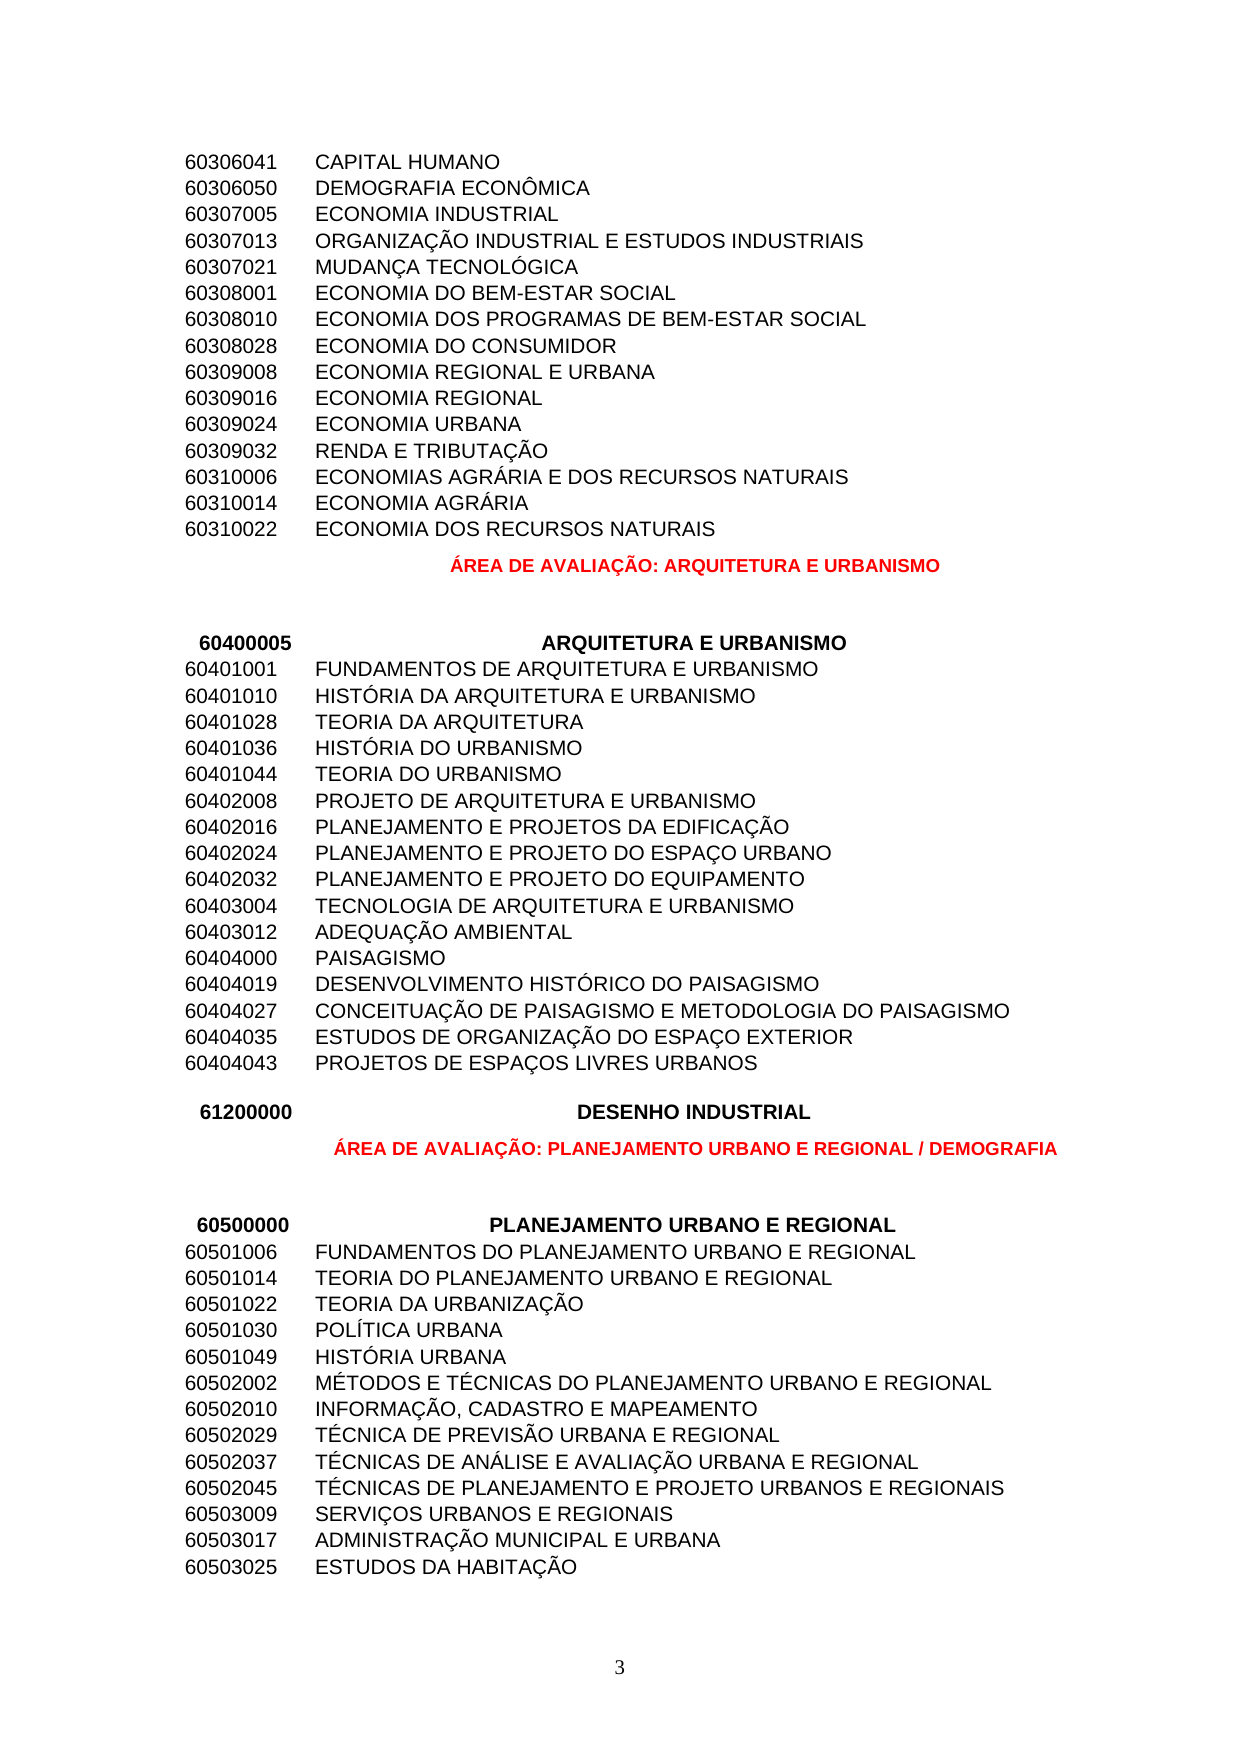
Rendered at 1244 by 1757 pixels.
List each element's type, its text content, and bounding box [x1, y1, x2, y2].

text 60307005 ECONOMIA INDUSTRIAL [184, 202, 1069, 226]
text 60310006 ECONOMIAS AGRÁRIA E DOS RECURSOS NATURAIS [184, 465, 1069, 489]
text 60404019 DESENVOLVIMENTO HISTÓRICO DO PAISAGISMO [184, 972, 1069, 996]
text 60501030 POLÍTICA URBANA [184, 1318, 1069, 1342]
text 60403012 ADEQUAÇÃO AMBIENTAL [184, 920, 1069, 944]
text 60503009 SERVIÇOS URBANOS E REGIONAIS [184, 1502, 1069, 1526]
text 60309008 ECONOMIA REGIONAL E URBANA [184, 360, 1069, 384]
text 60402008 PROJETO DE ARQUITETURA E URBANISMO [184, 788, 1069, 812]
text 60309016 ECONOMIA REGIONAL [184, 386, 1069, 410]
text 60309032 RENDA E TRIBUTAÇÃO [184, 438, 1069, 462]
text 60404027 CONCEITUAÇÃO DE PAISAGISMO E METODOLOGIA DO PAISAGISMO [184, 998, 1069, 1022]
text 60403004 TECNOLOGIA DE ARQUITETURA E URBANISMO [184, 893, 1069, 917]
text 60306050 DEMOGRAFIA ECONÔMICA [184, 176, 1069, 200]
text 61200000 DESENHO INDUSTRIAL [195, 1100, 815, 1124]
text 60401010 HISTÓRIA DA ARQUITETURA E URBANISMO [184, 683, 1069, 707]
text 60502002 MÉTODOS E TÉCNICAS DO PLANEJAMENTO URBANO E REGIONAL [184, 1371, 1069, 1395]
text 60307013 ORGANIZAÇÃO INDUSTRIAL E ESTUDOS INDUSTRIAIS [184, 228, 1069, 252]
text 60502029 TÉCNICA DE PREVISÃO URBANA E REGIONAL [184, 1423, 1069, 1447]
text 60310022 ECONOMIA DOS RECURSOS NATURAIS [184, 517, 1069, 541]
text 60400005 ARQUITETURA E URBANISMO [196, 631, 850, 655]
text 60310014 ECONOMIA AGRÁRIA [184, 491, 1069, 515]
text 60502010 INFORMAÇÃO, CADASTRO E MAPEAMENTO [184, 1397, 1069, 1421]
text ÁREA DE AVALIAÇÃO: PLANEJAMENTO URBANO E REGIONAL / DEMOGRAFIA [333, 1137, 1058, 1159]
text 60503025 ESTUDOS DA HABITAÇÃO [184, 1554, 1069, 1578]
text 60402016 PLANEJAMENTO E PROJETOS DA EDIFICAÇÃO [184, 815, 1069, 839]
text 60402032 PLANEJAMENTO E PROJETO DO EQUIPAMENTO [184, 867, 1069, 891]
text 60401028 TEORIA DA ARQUITETURA [184, 710, 1069, 734]
text 60309024 ECONOMIA URBANA [184, 412, 1069, 436]
text 60308028 ECONOMIA DO CONSUMIDOR [184, 333, 1069, 357]
text 60502037 TÉCNICAS DE ANÁLISE E AVALIAÇÃO URBANA E REGIONAL [184, 1449, 1069, 1473]
text 60307021 MUDANÇA TECNOLÓGICA [184, 255, 1069, 279]
text 60306041 CAPITAL HUMANO [184, 150, 1069, 174]
text 60501014 TEORIA DO PLANEJAMENTO URBANO E REGIONAL [184, 1266, 1069, 1290]
text 60404035 ESTUDOS DE ORGANIZAÇÃO DO ESPAÇO EXTERIOR [184, 1025, 1069, 1049]
text 60308001 ECONOMIA DO BEM-ESTAR SOCIAL [184, 281, 1069, 305]
text 60401036 HISTÓRIA DO URBANISMO [184, 736, 1069, 760]
text 60402024 PLANEJAMENTO E PROJETO DO ESPAÇO URBANO [184, 841, 1069, 865]
text 60404043 PROJETOS DE ESPAÇOS LIVRES URBANOS [184, 1051, 1069, 1075]
text 60308010 ECONOMIA DOS PROGRAMAS DE BEM-ESTAR SOCIAL [184, 307, 1069, 331]
text 60503017 ADMINISTRAÇÃO MUNICIPAL E URBANA [184, 1528, 1069, 1552]
text ÁREA DE AVALIAÇÃO: ARQUITETURA E URBANISMO [448, 555, 942, 576]
text 60500000 PLANEJAMENTO URBANO E REGIONAL [197, 1213, 1069, 1237]
text 60501022 TEORIA DA URBANIZAÇÃO [184, 1292, 1069, 1316]
text 60501049 HISTÓRIA URBANA [184, 1344, 1069, 1368]
text 60404000 PAISAGISMO [184, 946, 1069, 970]
text 60401001 FUNDAMENTOS DE ARQUITETURA E URBANISMO [184, 657, 1069, 681]
text 60501006 FUNDAMENTOS DO PLANEJAMENTO URBANO E REGIONAL [184, 1239, 1069, 1263]
text 60401044 TEORIA DO URBANISMO [184, 762, 1069, 786]
text 60502045 TÉCNICAS DE PLANEJAMENTO E PROJETO URBANOS E REGIONAIS [184, 1476, 1069, 1500]
